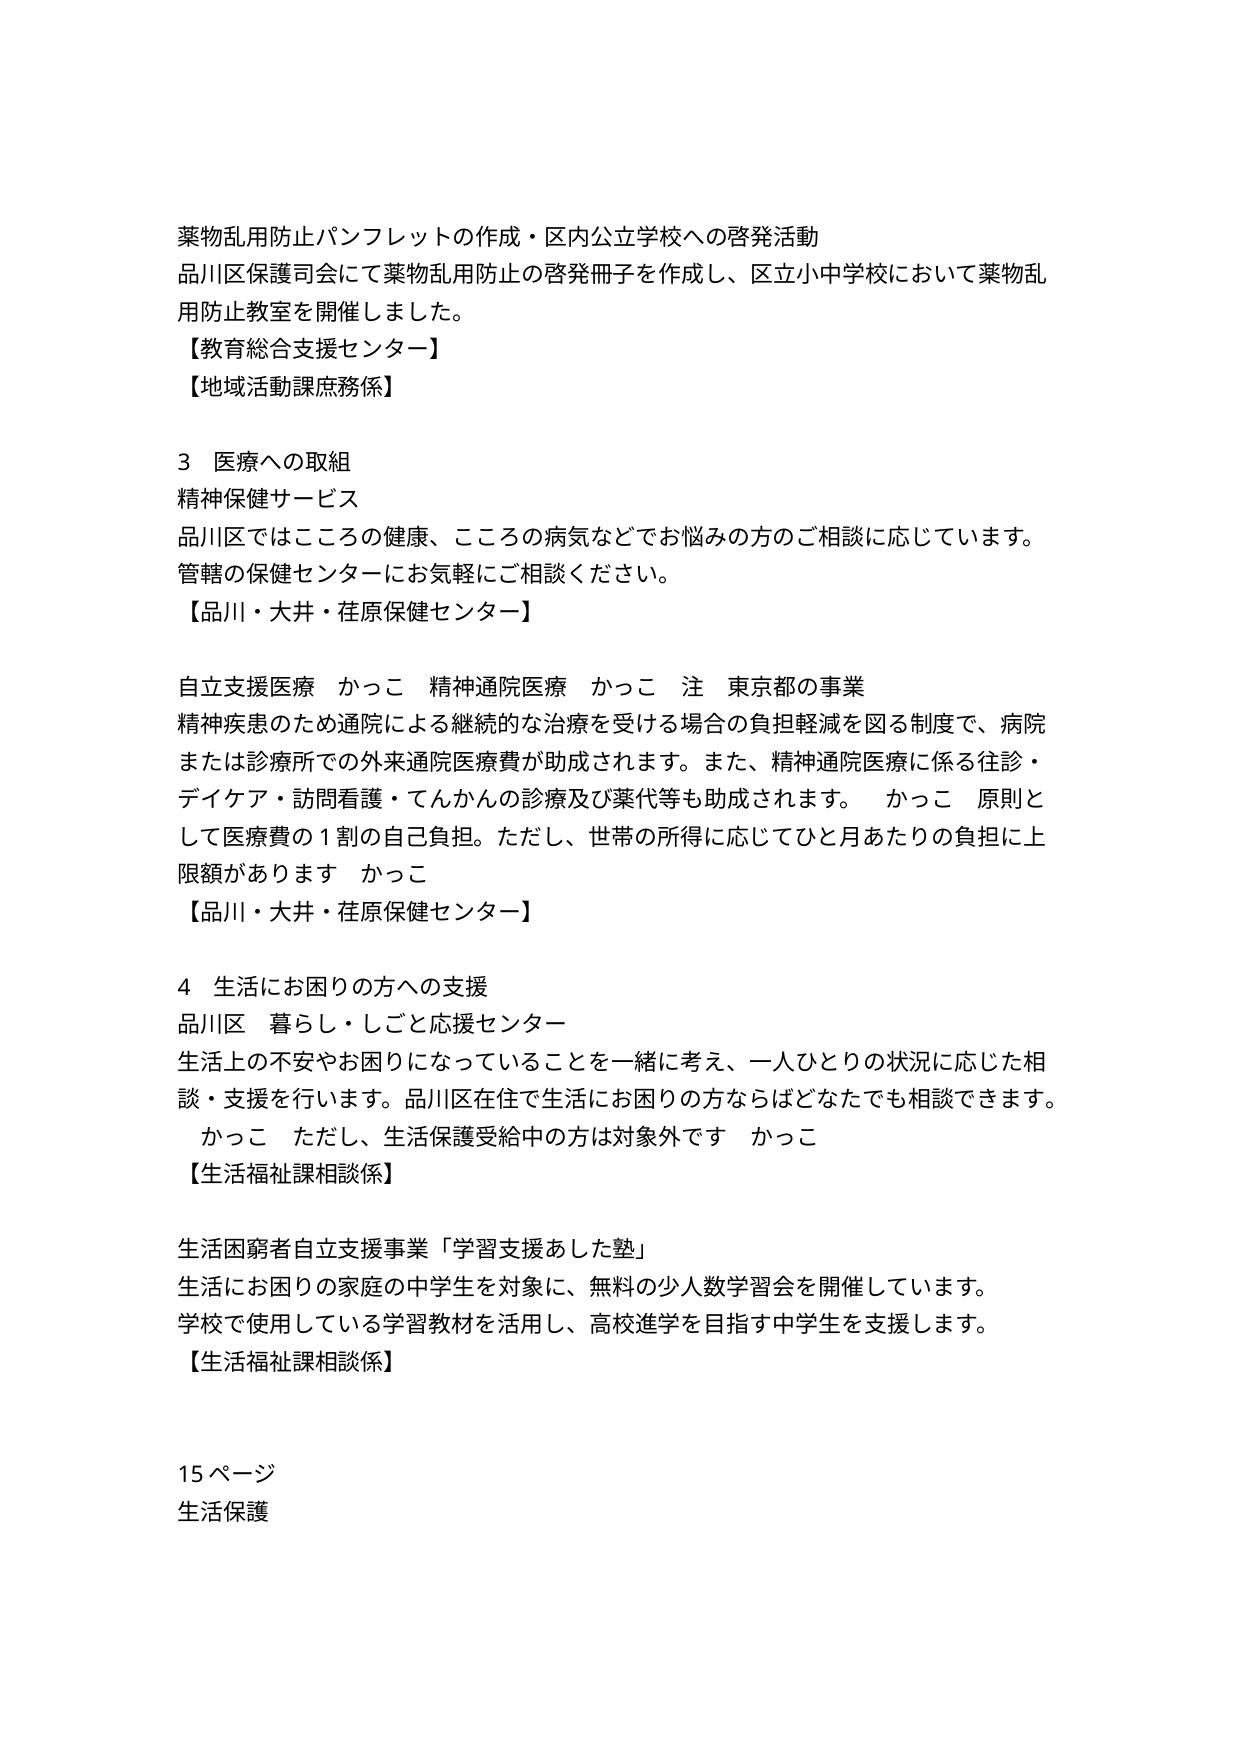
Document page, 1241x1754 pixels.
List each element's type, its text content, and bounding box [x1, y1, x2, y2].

text 3 医療への取組 [177, 442, 1063, 479]
text 精神保健サービス [177, 479, 1063, 517]
text 品川区ではこころの健康、こころの病気などでお悩みの方のご相談に応じています。 [177, 517, 1063, 554]
text 【教育総合支援センター】 [177, 329, 1063, 367]
text 15ページ [177, 1454, 1063, 1492]
text 薬物乱用防止パンフレットの作成・区内公立学校への啓発活動 [177, 217, 1063, 254]
text 品川区 暮らし・しごと応援センター [177, 1004, 1063, 1042]
text 生活困窮者自立支援事業「学習支援あした塾」 [177, 1229, 1063, 1267]
text 【生活福祉課相談係】 [177, 1342, 1063, 1379]
text 学校で使用している学習教材を活用し、高校進学を目指す中学生を支援します。 [177, 1304, 1063, 1342]
text 生活保護 [177, 1492, 1063, 1529]
text 管轄の保健センターにお気軽にご相談ください。 [177, 554, 1063, 592]
text 【品川・大井・荏原保健センター】 [177, 592, 1063, 629]
text 生活上の不安やお困りになっていることを一緒に考え、一人ひとりの状況に応じた相談・支援を行います。品川区在住で生活にお困りの方ならばどなたでも相談できます。 かっこ ただし、生活保護受給中の方は対象外です かっこ [177, 1042, 1063, 1154]
text 精神疾患のため通院による継続的な治療を受ける場合の負担軽減を図る制度で、病院または診療所での外来通院医療費が助成されます。また、精神通院医療に係る往診・デイケア・訪問看護・てんかんの診療及び薬代等も助成されます。 かっこ 原則として医療費の1割の自己負担。ただし、世帯の所得に応じてひと月あたりの負担に上限額があります かっこ [177, 704, 1063, 892]
text 【地域活動課庶務係】 [177, 367, 1063, 404]
text 自立支援医療 かっこ 精神通院医療 かっこ 注 東京都の事業 [177, 667, 1063, 704]
text 生活にお困りの家庭の中学生を対象に、無料の少人数学習会を開催しています。 [177, 1267, 1063, 1304]
text 品川区保護司会にて薬物乱用防止の啓発冊子を作成し、区立小中学校において薬物乱用防止教室を開催しました。 [177, 254, 1063, 329]
text 4 生活にお困りの方への支援 [177, 967, 1063, 1004]
text 【品川・大井・荏原保健センター】 [177, 892, 1063, 929]
text 【生活福祉課相談係】 [177, 1154, 1063, 1192]
